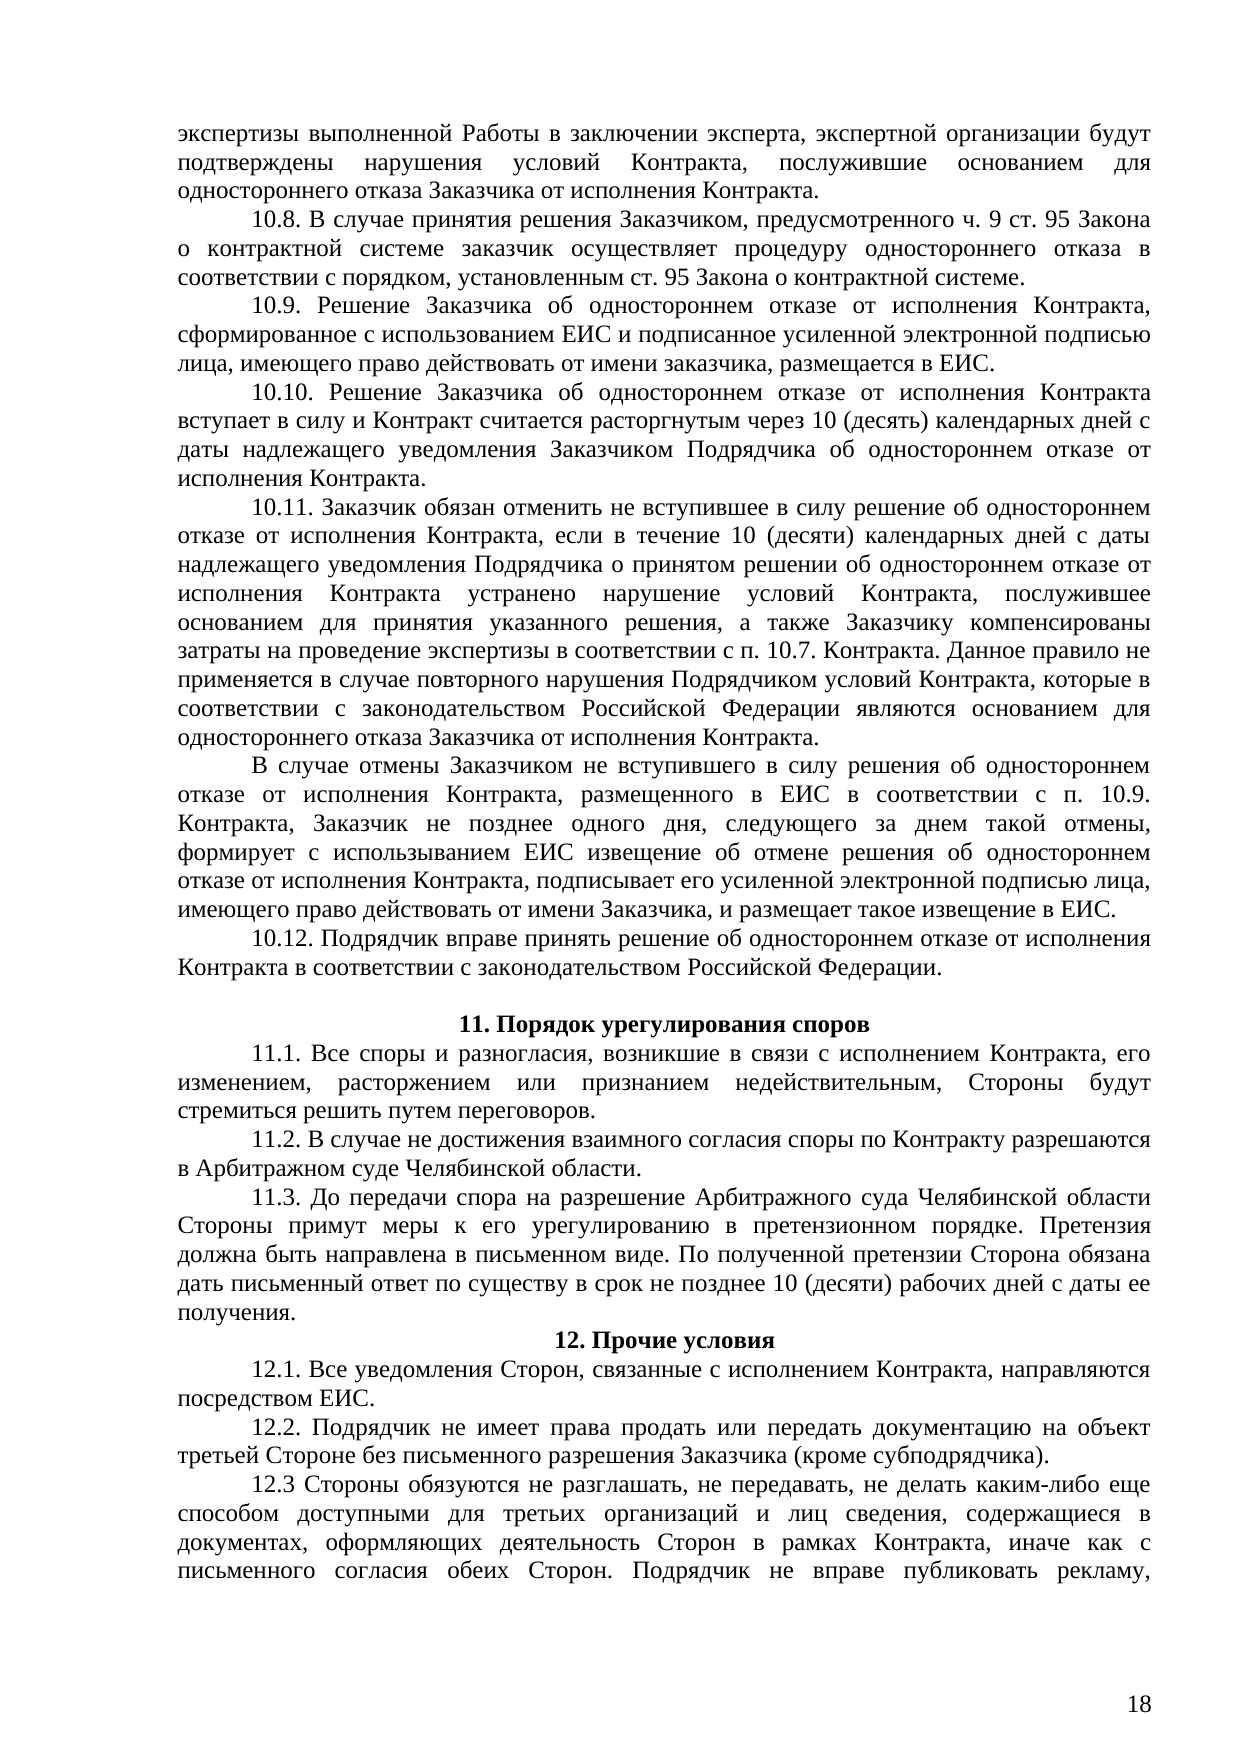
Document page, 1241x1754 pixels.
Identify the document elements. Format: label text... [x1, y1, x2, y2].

text 10.9. Решение Заказчика об одностороннем отказе от исполнения Контракта, сформированное с использованием ЕИС и подписанное усиленной электронной подписью лица, имеющего право действовать от имени заказчика, размещается в ЕИС. [177, 291, 1152, 377]
text 10.12. Подрядчик вправе принять решение об одностороннем отказе от исполнения Контракта в соответствии с законодательством Российской Федерации. [177, 923, 1152, 981]
text 11.2. В случае не достижения взаимного согласия споры по Контракту разрешаются в Арбитражном суде Челябинской области. [177, 1124, 1152, 1182]
text 12.2. Подрядчик не имеет права продать или передать документацию на объект третьей Стороне без письменного разрешения Заказчика (кроме субподрядчика). [177, 1412, 1152, 1469]
text 10.10. Решение Заказчика об одностороннем отказе от исполнения Контракта вступает в силу и Контракт считается расторгнутым через 10 (десять) календарных дней с даты надлежащего уведомления Заказчиком Подрядчика об одностороннем отказе от исполнения Контракта. [177, 377, 1152, 492]
text 12.1. Все уведомления Сторон, связанные с исполнением Контракта, направляются посредством ЕИС. [177, 1354, 1152, 1412]
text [177, 1469, 1152, 1584]
text 10.8. В случае принятия решения Заказчиком, предусмотренного ч. 9 ст. 95 Закона о контрактной системе заказчик осуществляет процедуру одностороннего отказа в соответствии с порядком, установленным ст. 95 Закона о контрактной системе. [177, 204, 1152, 291]
text 11.1. Все споры и разногласия, возникшие в связи с исполнением Контракта, его изменением, расторжением или признанием недействительным, Стороны будут стремиться решить путем переговоров. [177, 1038, 1152, 1124]
subtitle 11. Порядок урегулирования споров [177, 1009, 1152, 1038]
text 10.11. Заказчик обязан отменить не вступившее в силу решение об одностороннем отказе от исполнения Контракта, если в течение 10 (десяти) календарных дней с даты надлежащего уведомления Подрядчика о принятом решении об одностороннем отказе от исполнения Контракта устранено нарушение условий Контракта, послужившее основанием для принятия указанного решения, а также Заказчику компенсированы затраты на проведение экспертизы в соответствии с п. 10.7. Контракта. Данное правило не применяется в случае повторного нарушения Подрядчиком условий Контракта, которые в соответствии с законодательством Российской Федерации являются основанием для одностороннего отказа Заказчика от исполнения Контракта. [177, 492, 1152, 751]
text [177, 118, 1152, 204]
text В случае отмены Заказчиком не вступившего в силу решения об одностороннем отказе от исполнения Контракта, размещенного в ЕИС в соответствии с п. 10.9. Контракта, Заказчик не позднее одного дня, следующего за днем такой отмены, формирует с использыванием ЕИС извещение об отмене решения об одностороннем отказе от исполнения Контракта, подписывает его усиленной электронной подписью лица, имеющего право действовать от имени Заказчика, и размещает такое извещение в ЕИС. [177, 751, 1152, 923]
subtitle 12. Прочие условия [177, 1326, 1152, 1354]
text 11.3. До передачи спора на разрешение Арбитражного суда Челябинской области Стороны примут меры к его урегулированию в претензионном порядке. Претензия должна быть направлена в письменном виде. По полученной претензии Сторона обязана дать письменный ответ по существу в срок не позднее 10 (десяти) рабочих дней с даты ее получения. [177, 1182, 1152, 1326]
